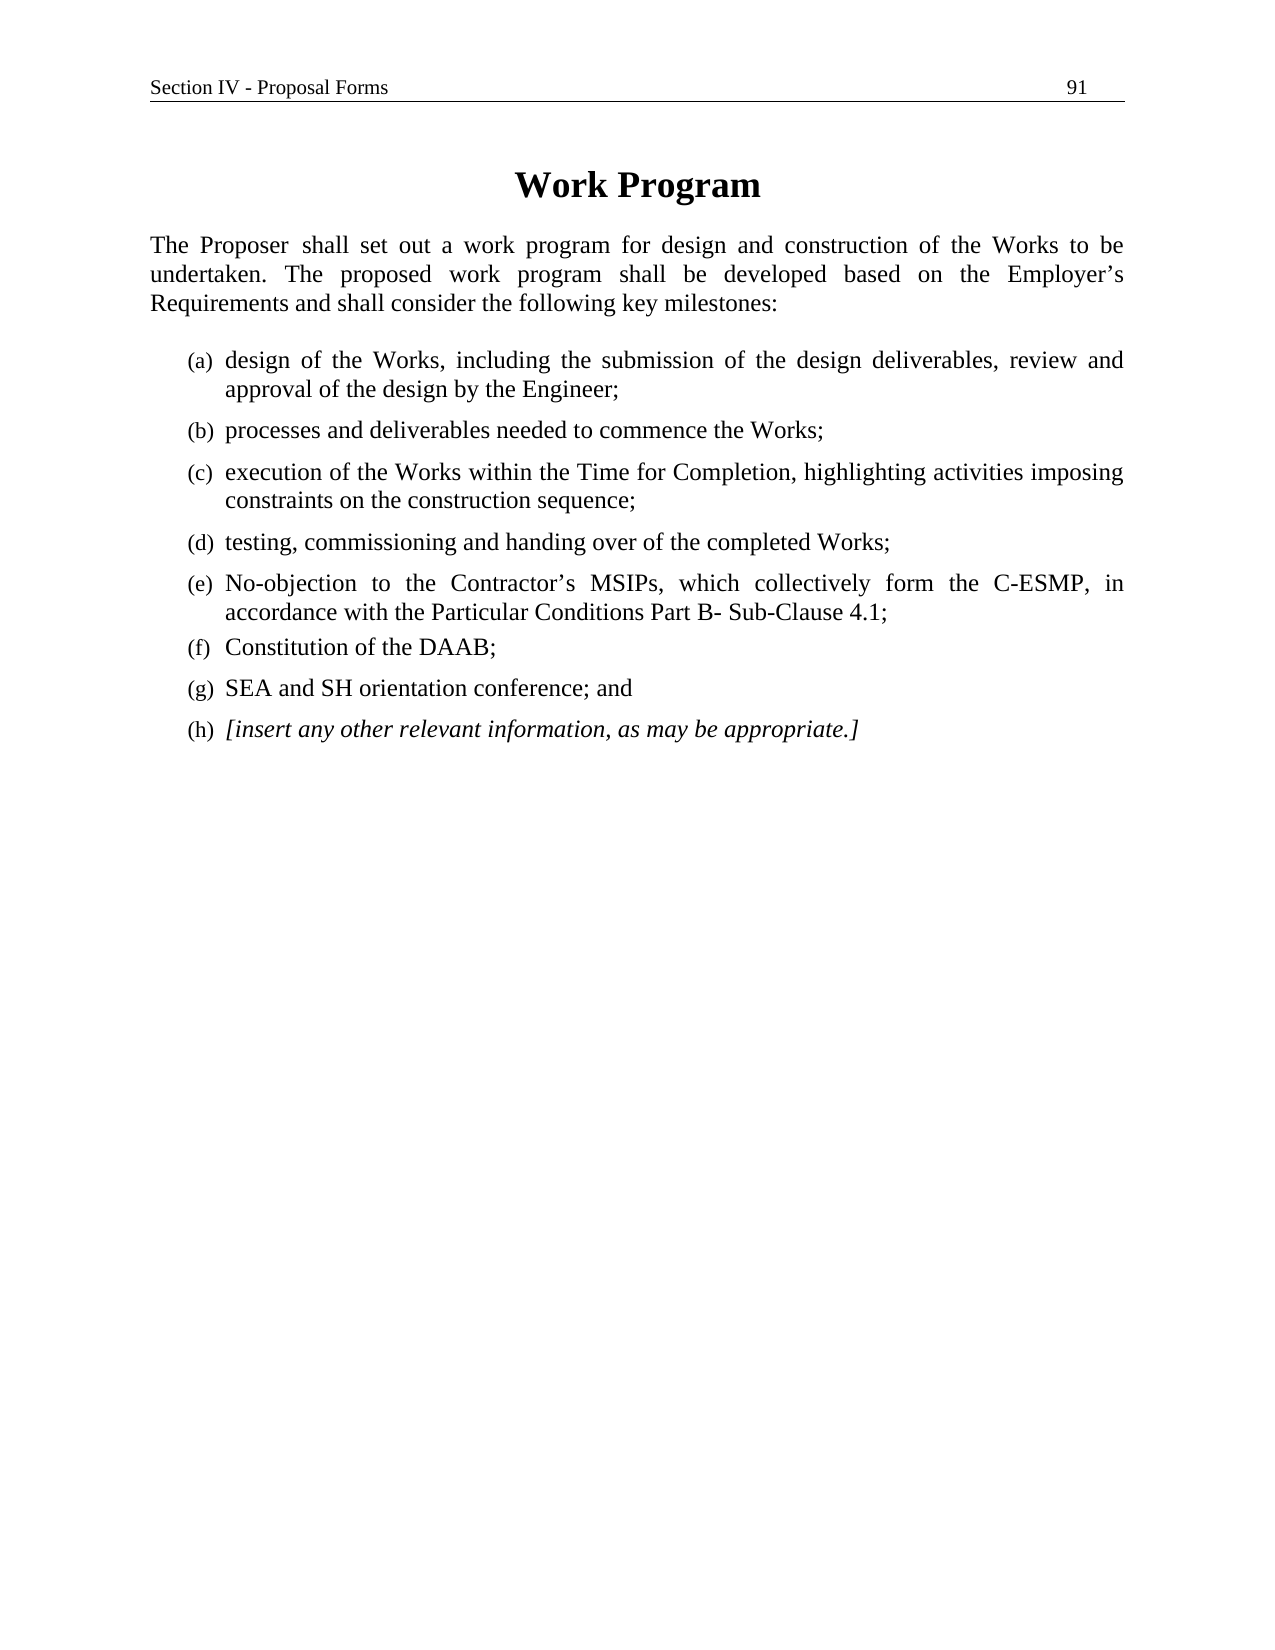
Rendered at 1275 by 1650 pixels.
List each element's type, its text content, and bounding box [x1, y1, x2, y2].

list Constitution of the DAAB; [187, 632, 1125, 661]
list processes and deliverables needed to commence the Works; [187, 416, 1125, 444]
list testing, commissioning and handing over of the completed Works; [187, 527, 1125, 556]
list [insert any other relevant information, as may be appropriate.] [187, 714, 1125, 743]
list No-objection to the Contractor’s MSIPs, which collectively form the C-ESMP, in accordance with the Particular Conditions Part B- Sub-Clause 4.1; [187, 568, 1125, 626]
text Work Program [150, 162, 1125, 206]
list SEA and SH orientation conference; and [187, 673, 1125, 702]
list design of the Works, including the submission of the design deliverables, review and approval of the design by the Engineer; [187, 346, 1125, 403]
text The Proposer shall set out a work program for design and construction of the Works to be undertaken. The proposed work program shall be developed based on the Employer’s Requirements and shall consider the following key milestones: [150, 231, 1125, 317]
list execution of the Works within the Time for Completion, highlighting activities imposing constraints on the construction sequence; [187, 457, 1125, 514]
